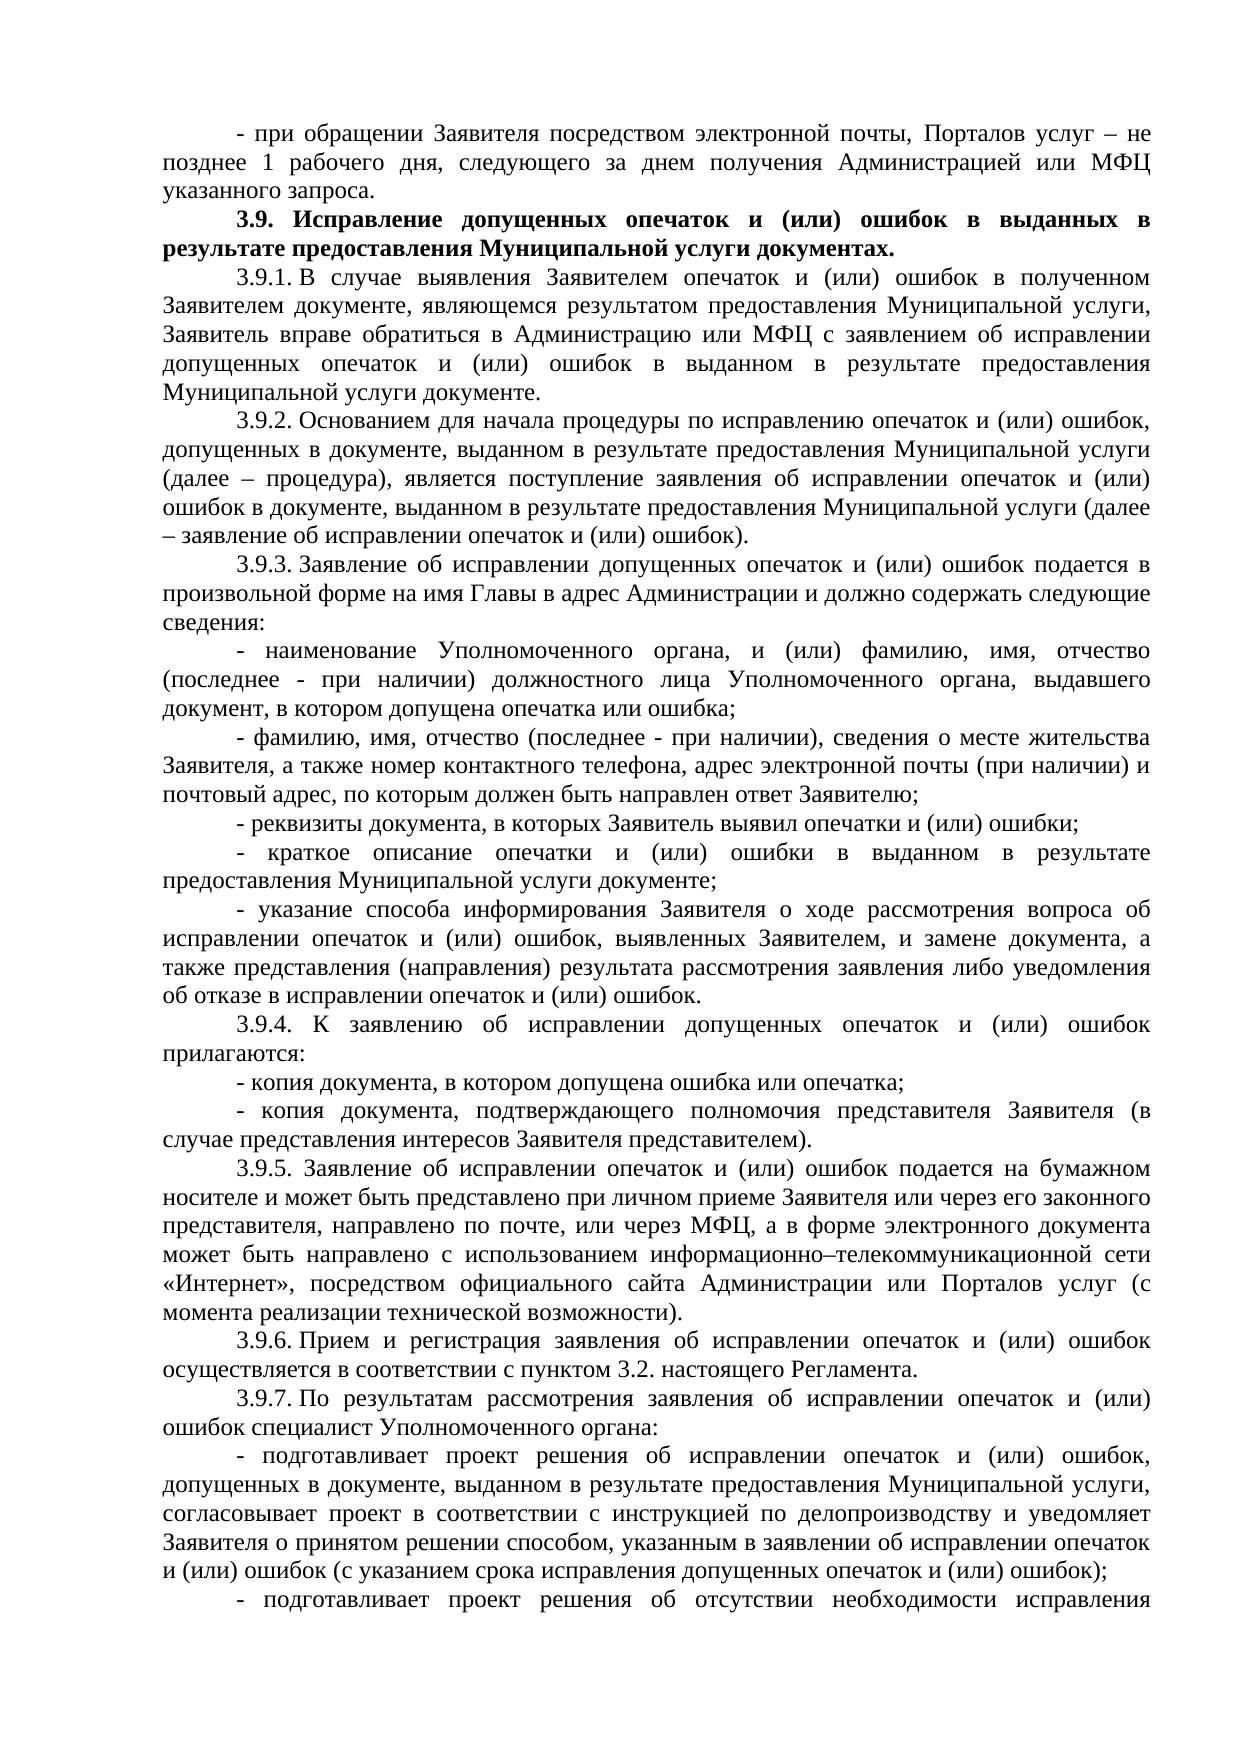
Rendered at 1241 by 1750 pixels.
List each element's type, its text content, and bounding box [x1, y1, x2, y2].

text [162, 1584, 1152, 1613]
text - подготавливает проект решения об исправлении опечаток и (или) ошибок, допущенных в документе, выданном в результате предоставления Муниципальной услуги, согласовывает проект в соответствии с инструкцией по делопроизводству и уведомляет Заявителя о принятом решении способом, указанным в заявлении об исправлении опечаток и (или) ошибок (с указанием срока исправления допущенных опечаток и (или) ошибок); [162, 1441, 1152, 1584]
text - наименование Уполномоченного органа, и (или) фамилию, имя, отчество (последнее - при наличии) должностного лица Уполномоченного органа, выдавшего документ, в котором допущена опечатка или ошибка; [162, 636, 1152, 722]
text 3.9.2. Основанием для начала процедуры по исправлению опечаток и (или) ошибок, допущенных в документе, выданном в результате предоставления Муниципальной услуги (далее – процедура), является поступление заявления об исправлении опечаток и (или) ошибок в документе, выданном в результате предоставления Муниципальной услуги (далее – заявление об исправлении опечаток и (или) ошибок). [162, 406, 1152, 549]
text - копия документа, подтверждающего полномочия представителя Заявителя (в случае представления интересов Заявителя представителем). [162, 1096, 1152, 1153]
text 3.9. Исправление допущенных опечаток и (или) ошибок в выданных в результате предоставления Муниципальной услуги документах. [162, 204, 1152, 262]
text 3.9.5. Заявление об исправлении опечаток и (или) ошибок подается на бумажном носителе и может быть представлено при личном приеме Заявителя или через его законного представителя, направлено по почте, или через МФЦ, а в форме электронного документа может быть направлено с использованием информационно–телекоммуникационной сети «Интернет», посредством официального сайта Администрации или Порталов услуг (с момента реализации технической возможности). [162, 1153, 1152, 1326]
text - фамилию, имя, отчество (последнее - при наличии), сведения о месте жительства Заявителя, а также номер контактного телефона, адрес электронной почты (при наличии) и почтовый адрес, по которым должен быть направлен ответ Заявителю; [162, 722, 1152, 808]
text 3.9.1. В случае выявления Заявителем опечаток и (или) ошибок в полученном Заявителем документе, являющемся результатом предоставления Муниципальной услуги, Заявитель вправе обратиться в Администрацию или МФЦ с заявлением об исправлении допущенных опечаток и (или) ошибок в выданном в результате предоставления Муниципальной услуги документе. [162, 262, 1152, 406]
text - копия документа, в котором допущена ошибка или опечатка; [162, 1067, 1152, 1096]
text 3.9.3. Заявление об исправлении допущенных опечаток и (или) ошибок подается в произвольной форме на имя Главы в адрес Администрации и должно содержать следующие сведения: [162, 549, 1152, 636]
text - краткое описание опечатки и (или) ошибки в выданном в результате предоставления Муниципальной услуги документе; [162, 837, 1152, 894]
text 3.9.7. По результатам рассмотрения заявления об исправлении опечаток и (или) ошибок специалист Уполномоченного органа: [162, 1383, 1152, 1441]
text 3.9.6. Прием и регистрация заявления об исправлении опечаток и (или) ошибок осуществляется в соответствии с пунктом 3.2. настоящего Регламента. [162, 1326, 1152, 1383]
text 3.9.4. К заявлению об исправлении допущенных опечаток и (или) ошибок прилагаются: [162, 1009, 1152, 1067]
text - реквизиты документа, в которых Заявитель выявил опечатки и (или) ошибки; [162, 808, 1152, 837]
text - при обращении Заявителя посредством электронной почты, Порталов услуг – не позднее 1 рабочего дня, следующего за днем получения Администрацией или МФЦ указанного запроса. [162, 118, 1152, 204]
text - указание способа информирования Заявителя о ходе рассмотрения вопроса об исправлении опечаток и (или) ошибок, выявленных Заявителем, и замене документа, а также представления (направления) результата рассмотрения заявления либо уведомления об отказе в исправлении опечаток и (или) ошибок. [162, 894, 1152, 1009]
